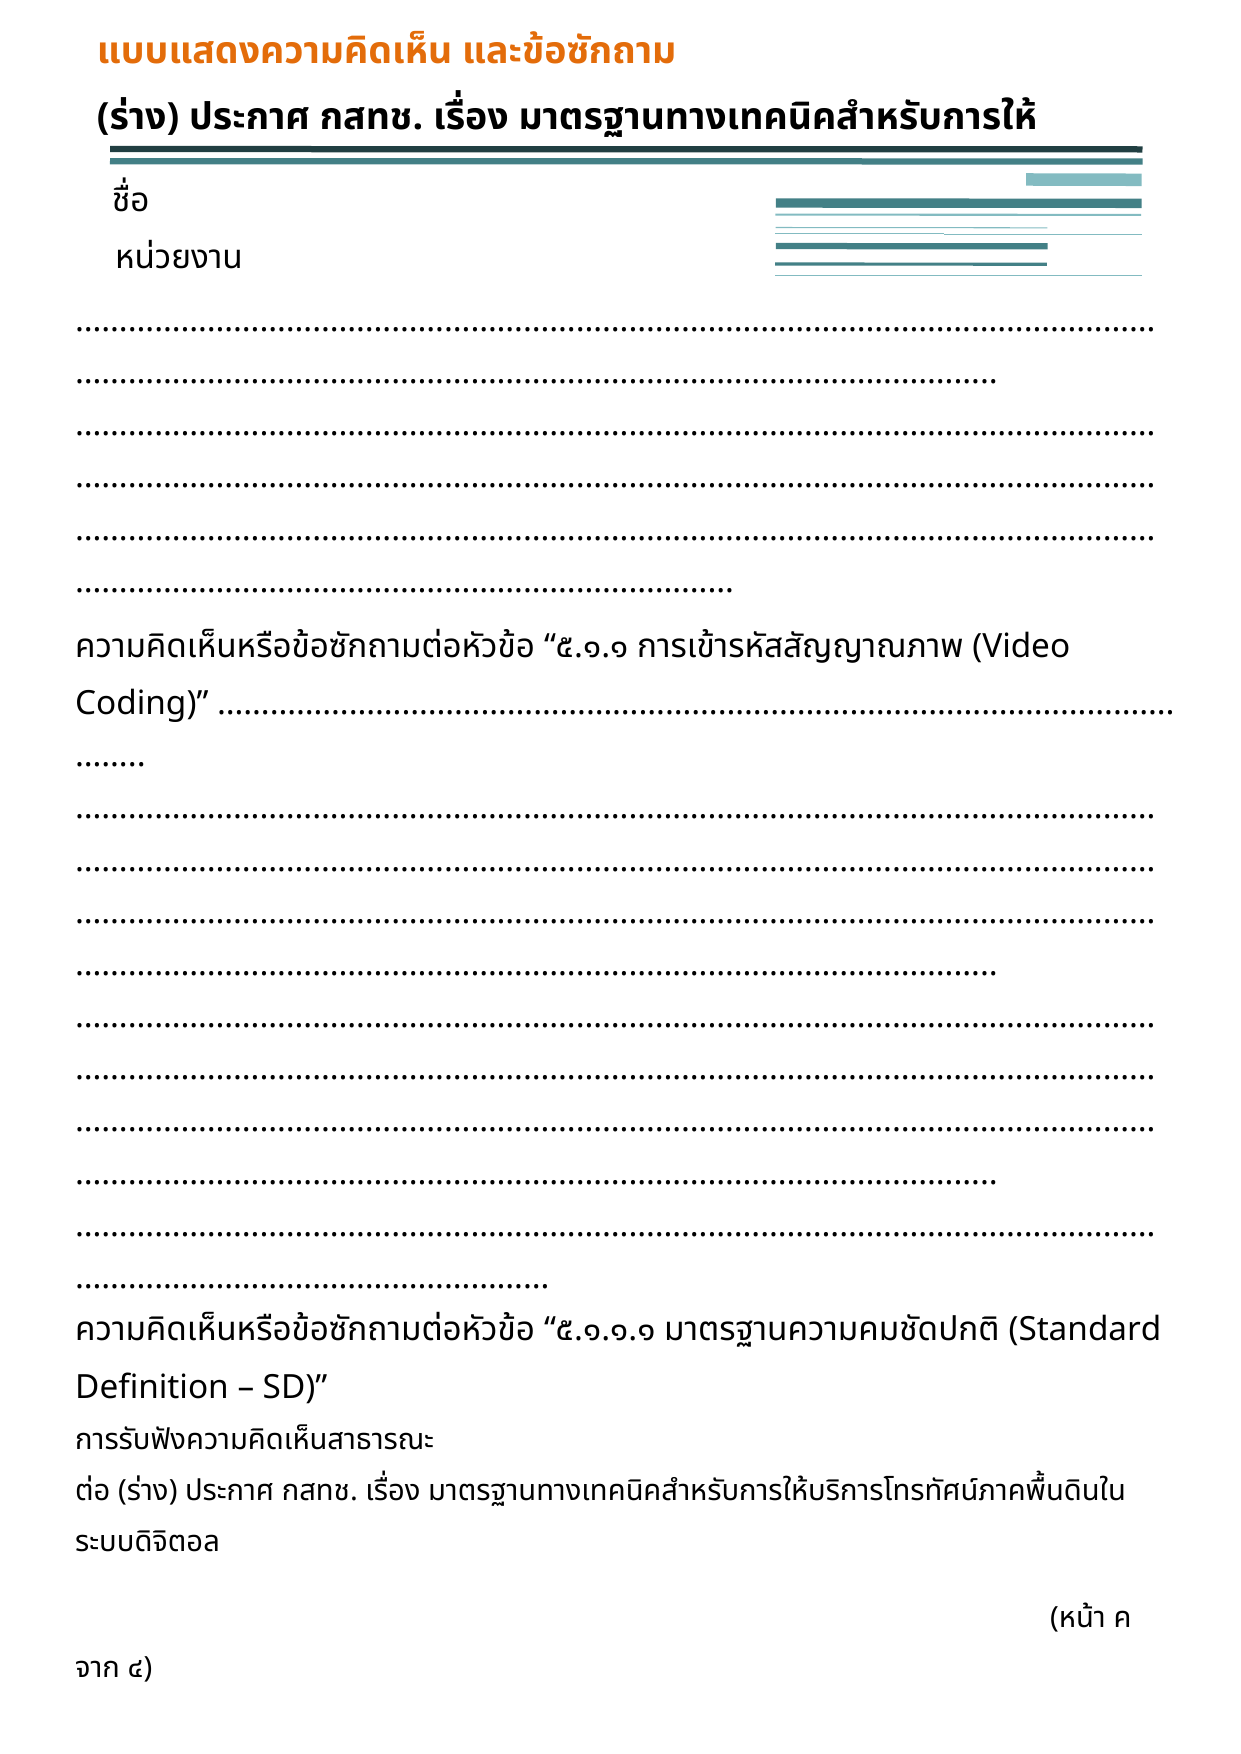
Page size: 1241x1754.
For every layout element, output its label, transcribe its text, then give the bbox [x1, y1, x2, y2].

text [75, 1305, 1181, 1408]
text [75, 296, 1181, 602]
text ความคิดเห็นหรือข้อซักถามต่อหัวข้อ “๕.๑.๑ การเข้ารหัสสัญญาณภาพ (Video Coding)” ……………………………………………………………………………………………….……..…………………………………………………………………………………………………………………………………………………………………………………………………………………………………………………………………………………………………………………………………………………………………………………………………………………………….……..…………………………………………………………………………………………………………………………………………………………………………………………………………………………………………………………………………………………………………………………………………………………………………………………………………………………….……..…………………………………………………………………………………………………………………………………………………………… [75, 621, 1181, 1298]
